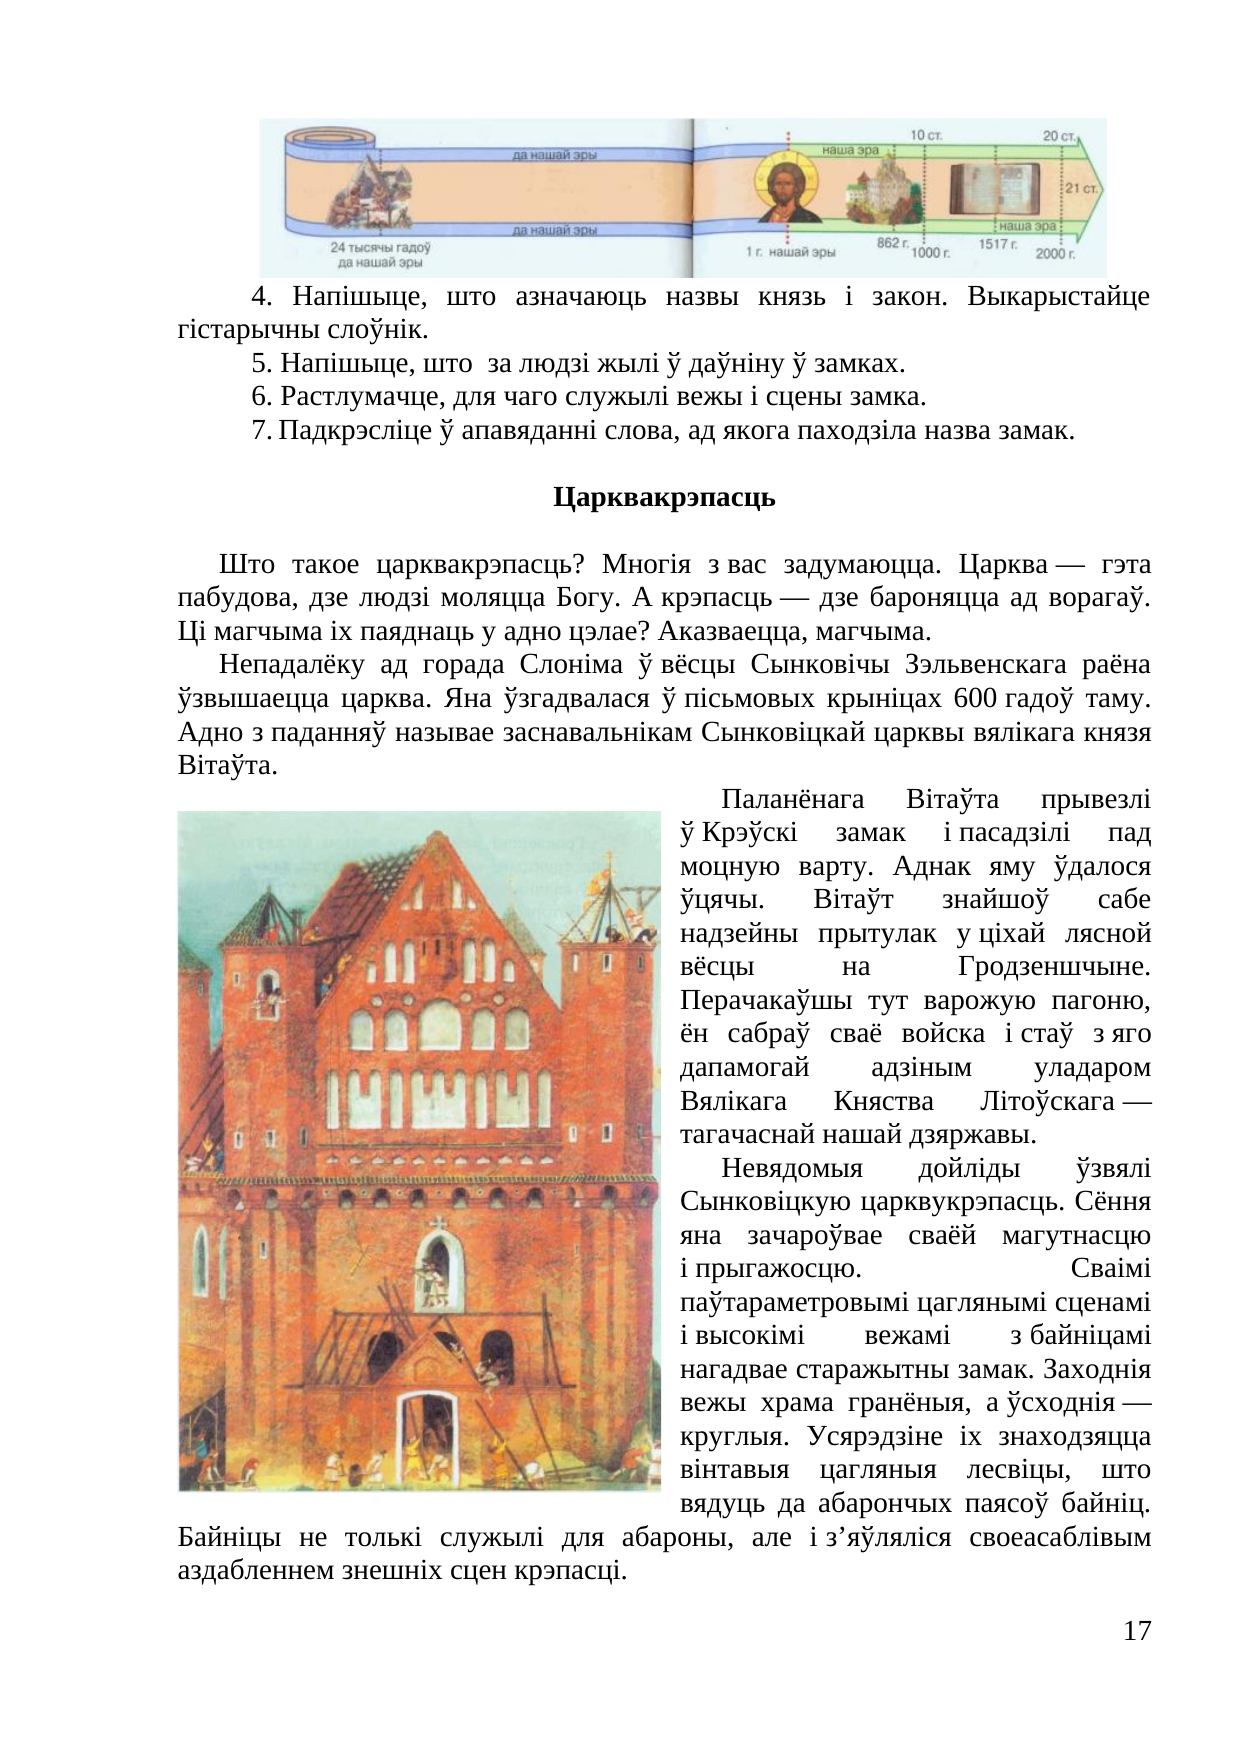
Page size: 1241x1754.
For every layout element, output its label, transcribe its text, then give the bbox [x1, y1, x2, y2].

text 4. Напішыце, што азначаюць назвы князь і закон. Выкарыстайце гістарычны слоўнік. [177, 278, 1152, 345]
picture [259, 118, 1107, 278]
text Што такое царква­крэпасць? Многія з вас задумаюцца. Царква — гэта пабудова, дзе людзі моляцца Богу. А крэпасць — дзе бароняцца ад ворагаў. Ці магчыма іх паяднаць у адно цэлае? Аказваецца, магчыма. [177, 546, 1152, 647]
text Непадалёку ад горада Слоніма ў вёсцы Сынковічы Зэльвенскага раёна ўзвышаецца царква. Яна ўзгадвалася ў пісьмовых крыніцах 600 гадоў таму. Адно з паданняў называе заснавальнікам Сынковіцкай царквы вялікага князя Вітаўта. [177, 647, 1152, 781]
text 6. Растлумачце, для чаго служылі вежы і сцены замка. [177, 378, 1152, 412]
picture [177, 811, 662, 1492]
subtitle Царква­крэпасць [177, 479, 1152, 512]
text Паланёнага Вітаўта прывезлі ў Крэўскі замак і пасадзілі пад моцную варту. Аднак яму ўдалося ўцячы. Вітаўт знайшоў сабе надзейны прытулак у ціхай лясной вёсцы на Гродзеншчыне. Перачакаўшы тут варожую пагоню, ён сабраў сваё войска і стаў з яго дапамогай адзіным уладаром Вялікага Княства Літоўскага — тагачаснай нашай дзяржавы. [177, 781, 1152, 1150]
list 7. Падкрэсліце ў апавяданні слова, ад якога паходзіла назва замак. [177, 412, 1152, 445]
text Невядомыя дойліды ўзвялі Сынковіцкую царкву­крэпасць. Сёння яна зачароўвае сваёй магутнасцю і прыгажосцю. Сваімі паўтараметровымі цаглянымі сценамі і высокімі вежамі з байніцамі нагадвае старажытны замак. Заходнія вежы храма гранёныя, а ўсходнія — круглыя. Усярэдзіне іх знаходзяцца вінтавыя цагляныя лесвіцы, што вядуць да абарончых паясоў байніц. Байніцы не толькі служылі для абароны, але і з’яўляліся своеасаблівым аздабленнем знешніх сцен крэпасці. [177, 1150, 1152, 1586]
text 5. Напішыце, што за людзі жылі ў даўніну ў замках. [177, 345, 1152, 378]
